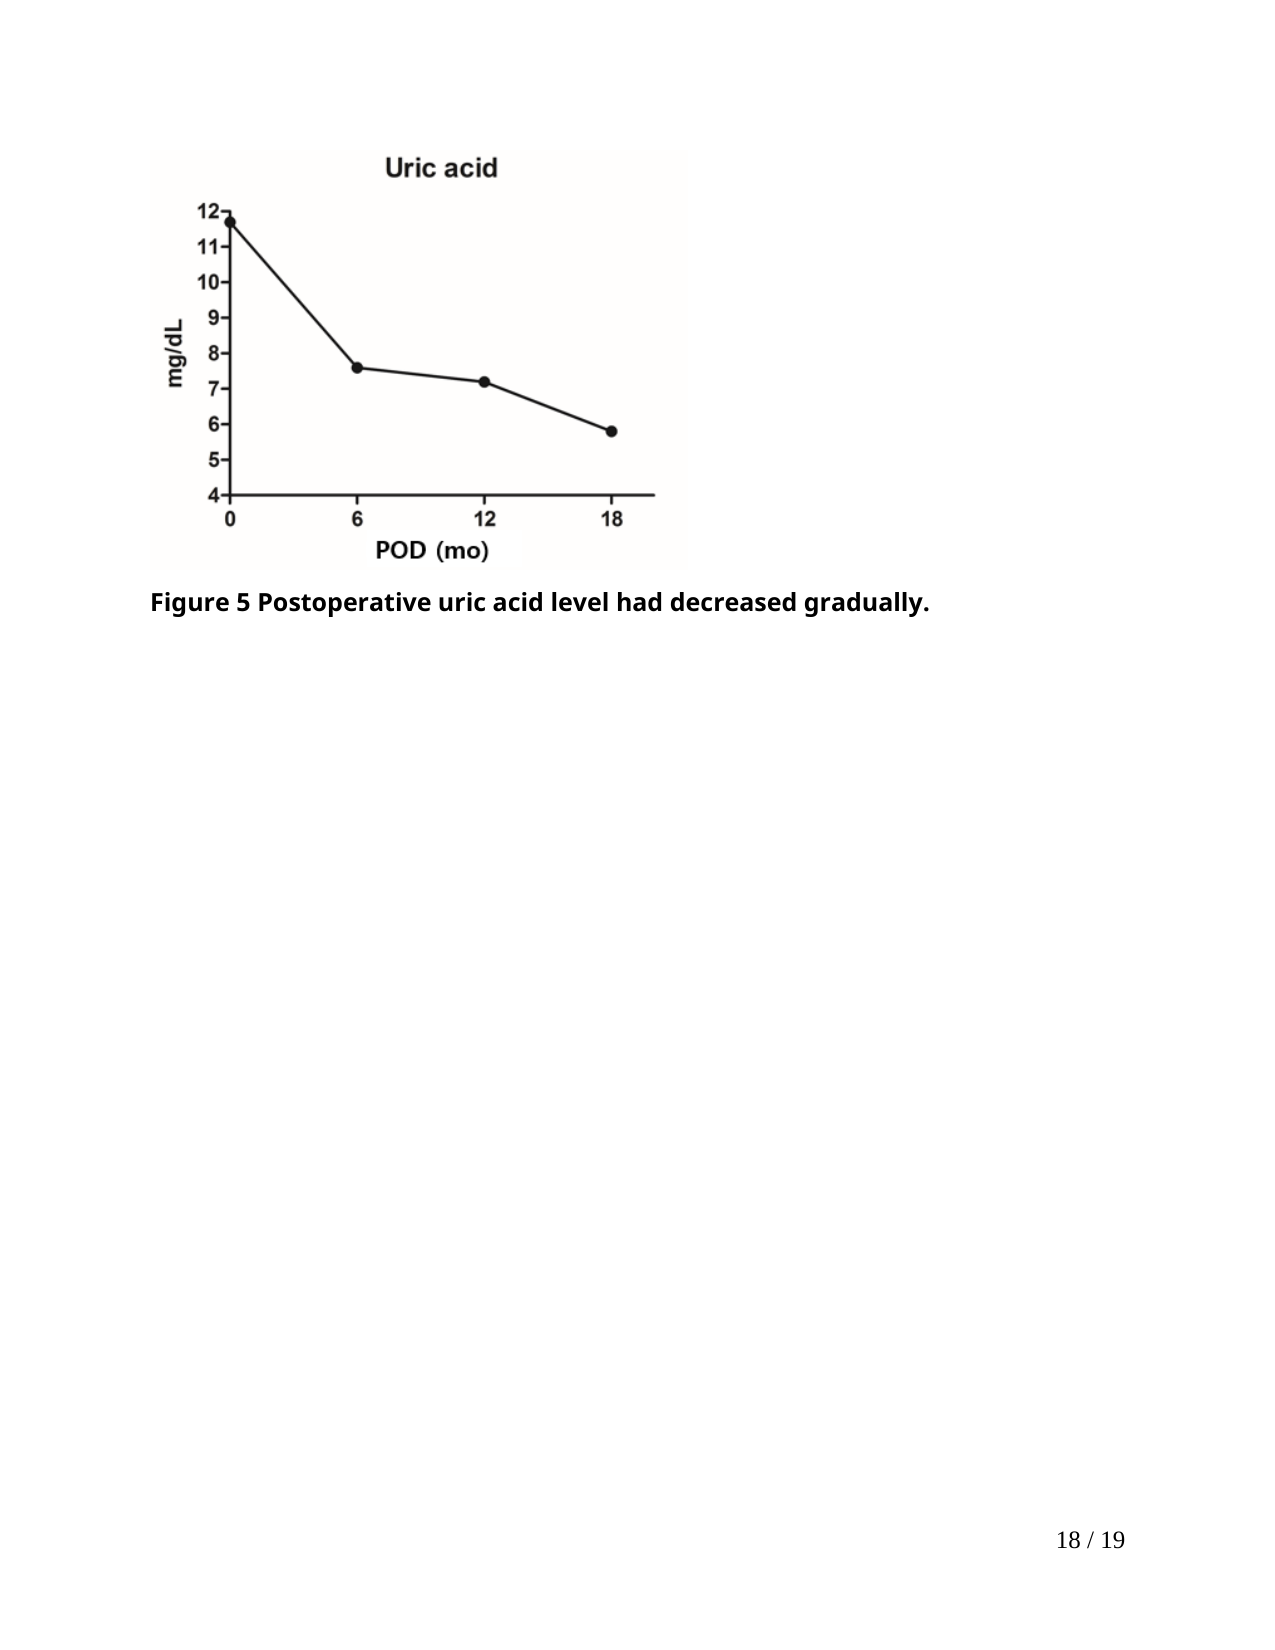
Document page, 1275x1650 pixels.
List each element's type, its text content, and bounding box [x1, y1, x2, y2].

picture [150, 150, 688, 570]
text Figure 5 Postoperative uric acid level had decreased gradually. [150, 584, 1125, 618]
